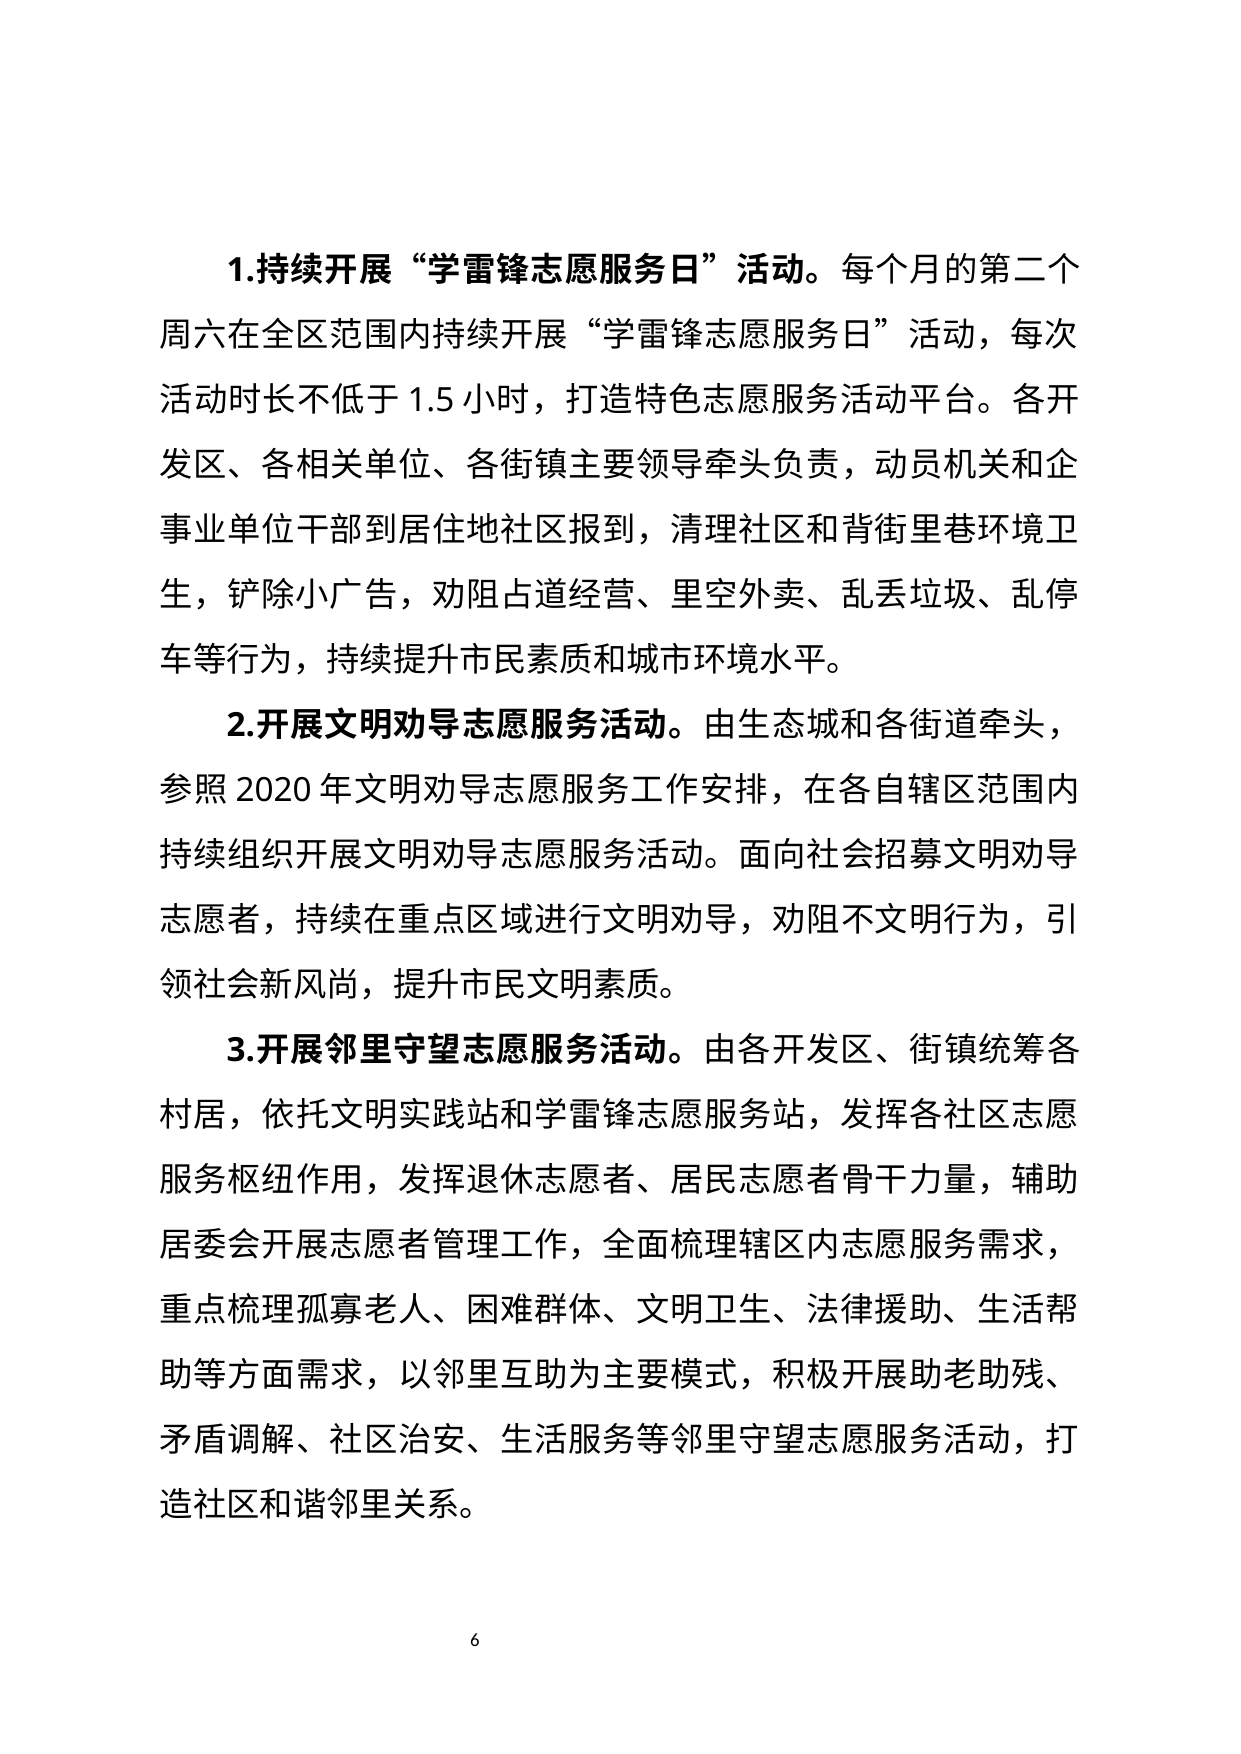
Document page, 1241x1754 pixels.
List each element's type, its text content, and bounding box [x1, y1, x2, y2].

text 2.开展文明劝导志愿服务活动。由生态城和各街道牵头，参照2020年文明劝导志愿服务工作安排，在各自辖区范围内持续组织开展文明劝导志愿服务活动。面向社会招募文明劝导志愿者，持续在重点区域进行文明劝导，劝阻不文明行为，引领社会新风尚，提升市民文明素质。 [159, 689, 1081, 1014]
text 1.持续开展“学雷锋志愿服务日”活动。每个月的第二个周六在全区范围内持续开展“学雷锋志愿服务日”活动，每次活动时长不低于1.5小时，打造特色志愿服务活动平台。各开发区、各相关单位、各街镇主要领导牵头负责，动员机关和企事业单位干部到居住地社区报到，清理社区和背街里巷环境卫生，铲除小广告，劝阻占道经营、里空外卖、乱丢垃圾、乱停车等行为，持续提升市民素质和城市环境水平。 [159, 234, 1081, 689]
text 3.开展邻里守望志愿服务活动。由各开发区、街镇统筹各村居，依托文明实践站和学雷锋志愿服务站，发挥各社区志愿服务枢纽作用，发挥退休志愿者、居民志愿者骨干力量，辅助居委会开展志愿者管理工作，全面梳理辖区内志愿服务需求，重点梳理孤寡老人、困难群体、文明卫生、法律援助、生活帮助等方面需求，以邻里互助为主要模式，积极开展助老助残、矛盾调解、社区治安、生活服务等邻里守望志愿服务活动，打造社区和谐邻里关系。 [159, 1014, 1081, 1534]
